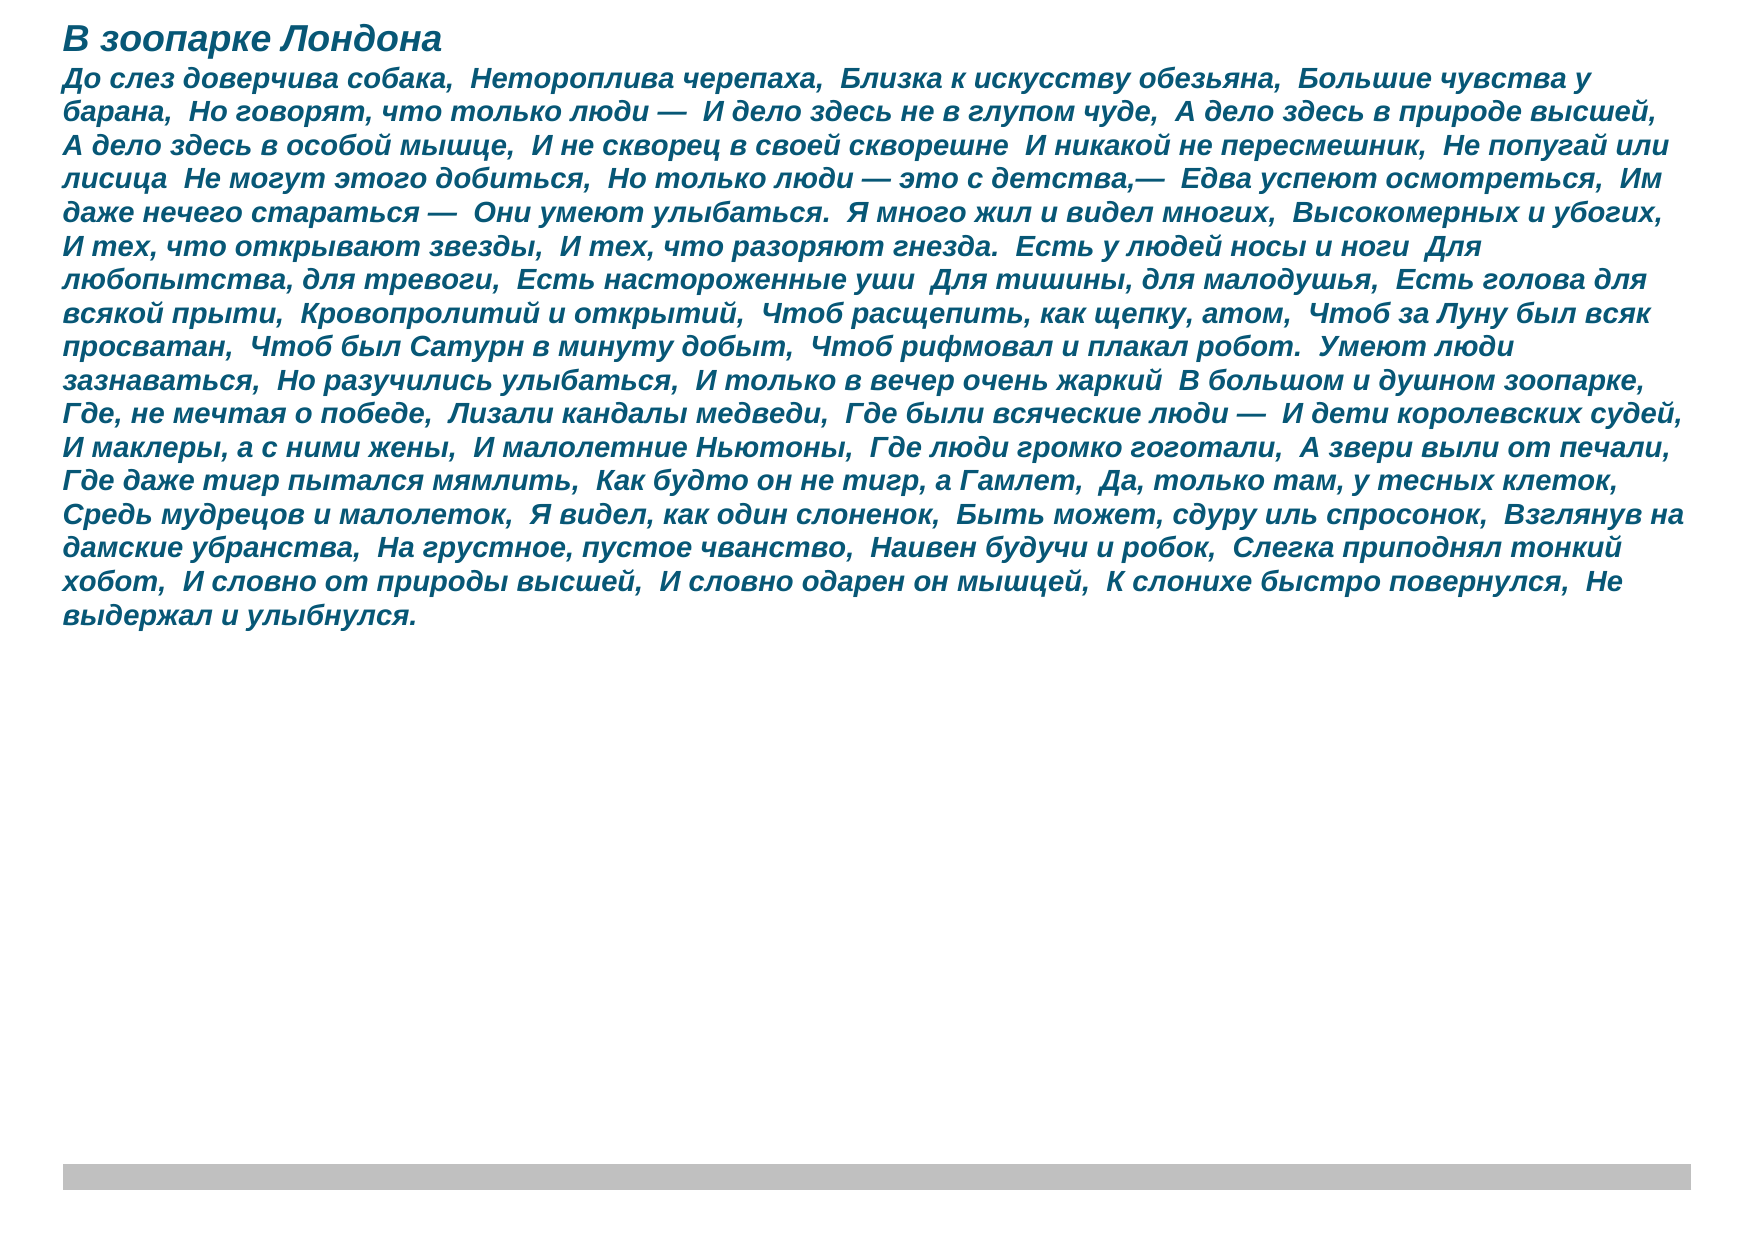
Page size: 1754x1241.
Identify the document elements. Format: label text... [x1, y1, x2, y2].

text До слез доверчива собака, [62, 61, 1691, 631]
subtitle В зоопарке Лондона [62, 17, 1691, 60]
